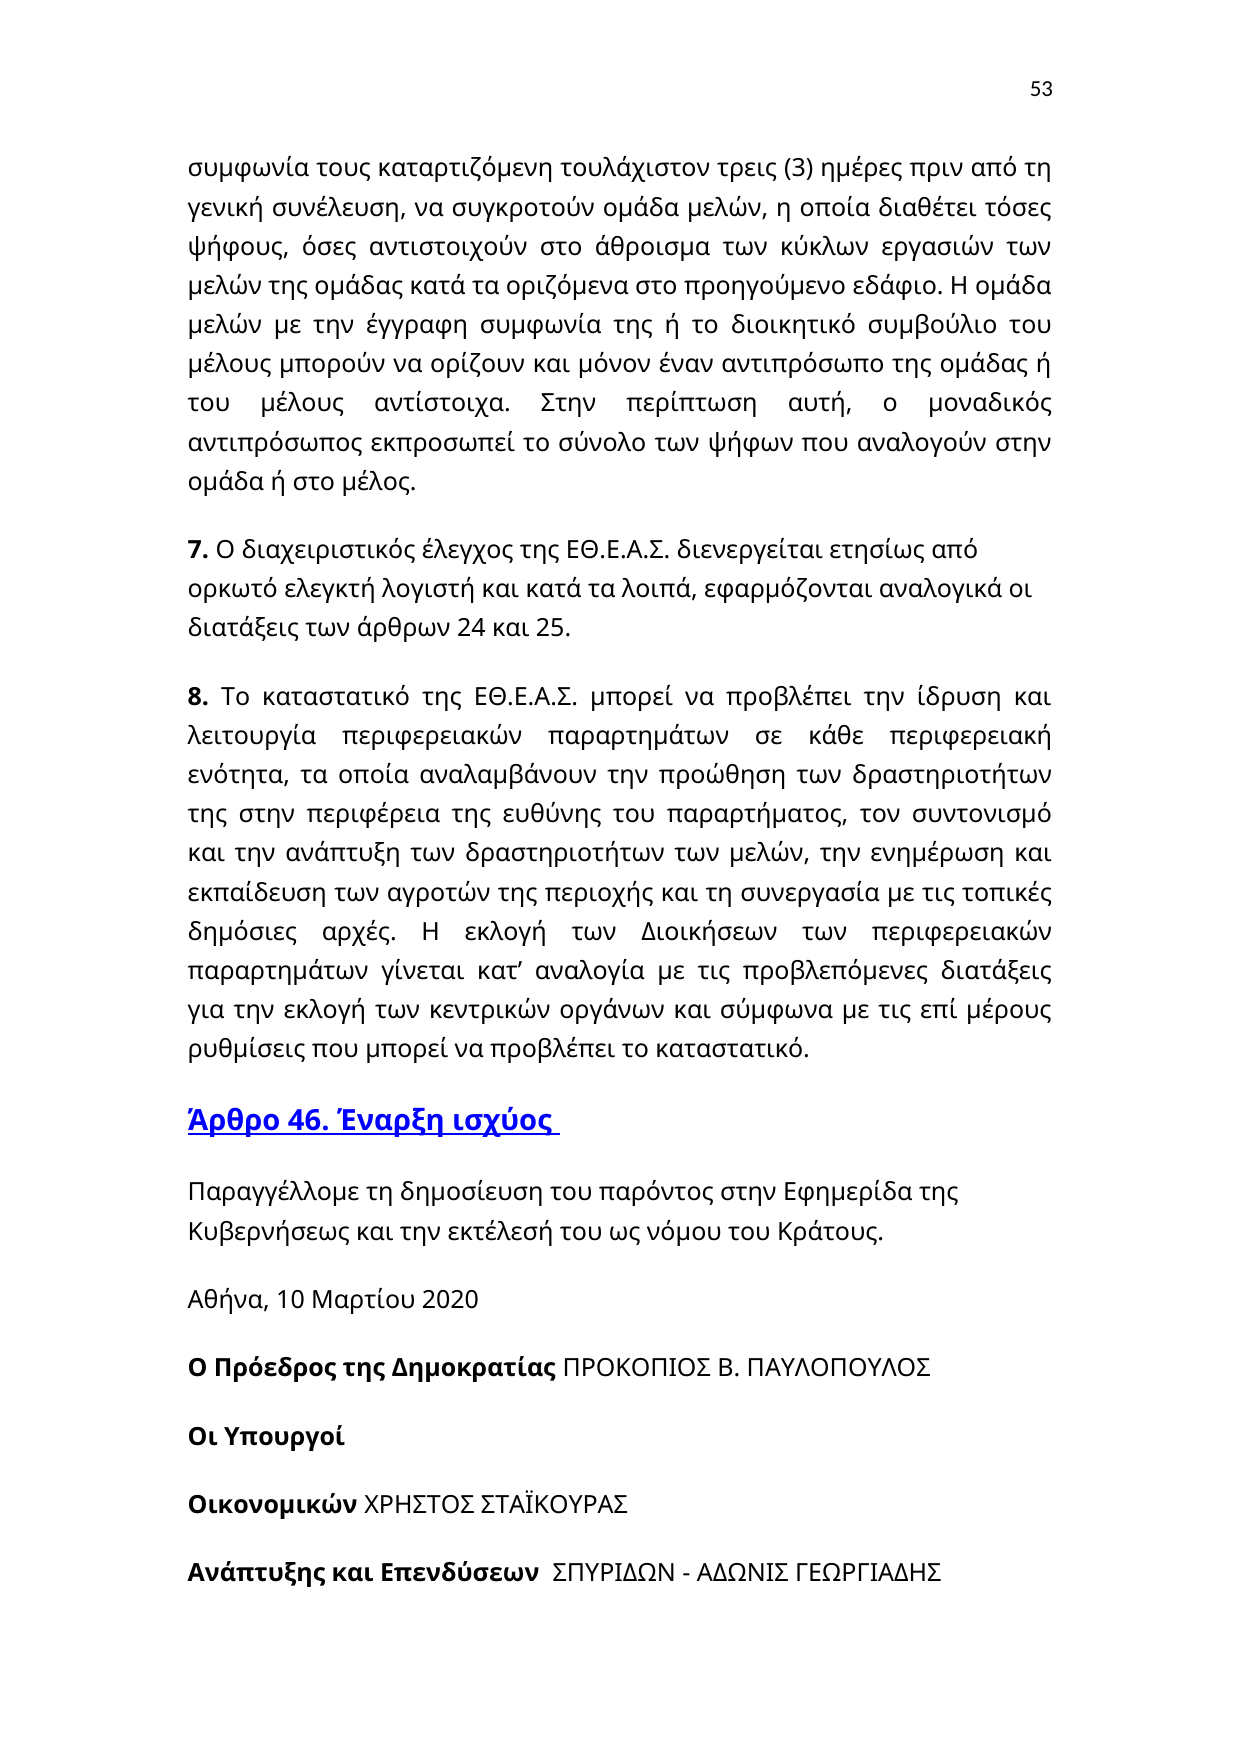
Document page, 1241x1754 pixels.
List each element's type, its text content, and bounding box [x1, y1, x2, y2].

text Ο Πρόεδρος της Δημοκρατίας ΠΡΟΚΟΠΙΟΣ Β. ΠΑΥΛΟΠΟΥΛΟΣ [187, 1350, 1053, 1384]
text Ανάπτυξης και Επενδύσεων ΣΠΥΡΙΔΩΝ - ΑΔΩΝΙΣ ΓΕΩΡΓΙΑΔΗΣ [187, 1555, 1053, 1589]
text Παραγγέλλομε τη δημοσίευση του παρόντος στην Εφημερίδα της Κυβερνήσεως και την εκτέλεσή του ως νόμου του Κράτους. [187, 1174, 1053, 1247]
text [187, 150, 1053, 497]
text Αθήνα, 10 Mαρτίου 2020 [187, 1281, 1053, 1316]
text Οι Υπουργοί [187, 1418, 1053, 1452]
text 7. Ο διαχειριστικός έλεγχος της ΕΘ.Ε.Α.Σ. διενεργείται ετησίως από ορκωτό ελεγκτή λογιστή και κατά τα λοιπά, εφαρμόζονται αναλογικά οι διατάξεις των άρθρων 24 και 25. [187, 532, 1053, 644]
text Άρθρο 46. Έναρξη ισχύος [187, 1099, 1053, 1139]
text Οικονομικών XΡΗΣΤΟΣ ΣΤΑΪΚΟΥΡΑΣ [187, 1486, 1053, 1521]
text 8. Το καταστατικό της ΕΘ.Ε.Α.Σ. μπορεί να προβλέπει την ίδρυση και λειτουργία περιφερειακών παραρτημάτων σε κάθε περιφερειακή ενότητα, τα οποία αναλαμβάνουν την προώθηση των δραστηριοτήτων της στην περιφέρεια της ευθύνης του παραρτήματος, τον συντονισμό και την ανάπτυξη των δραστηριοτήτων των μελών, την ενημέρωση και εκπαίδευση των αγροτών της περιοχής και τη συνεργασία με τις τοπικές δημόσιες αρχές. Η εκλογή των Διοικήσεων των περιφερειακών παραρτημάτων γίνεται κατ’ αναλογία με τις προβλεπόμενες διατάξεις για την εκλογή των κεντρικών οργάνων και σύμφωνα με τις επί μέρους ρυθμίσεις που μπορεί να προβλέπει το καταστατικό. [187, 678, 1053, 1065]
